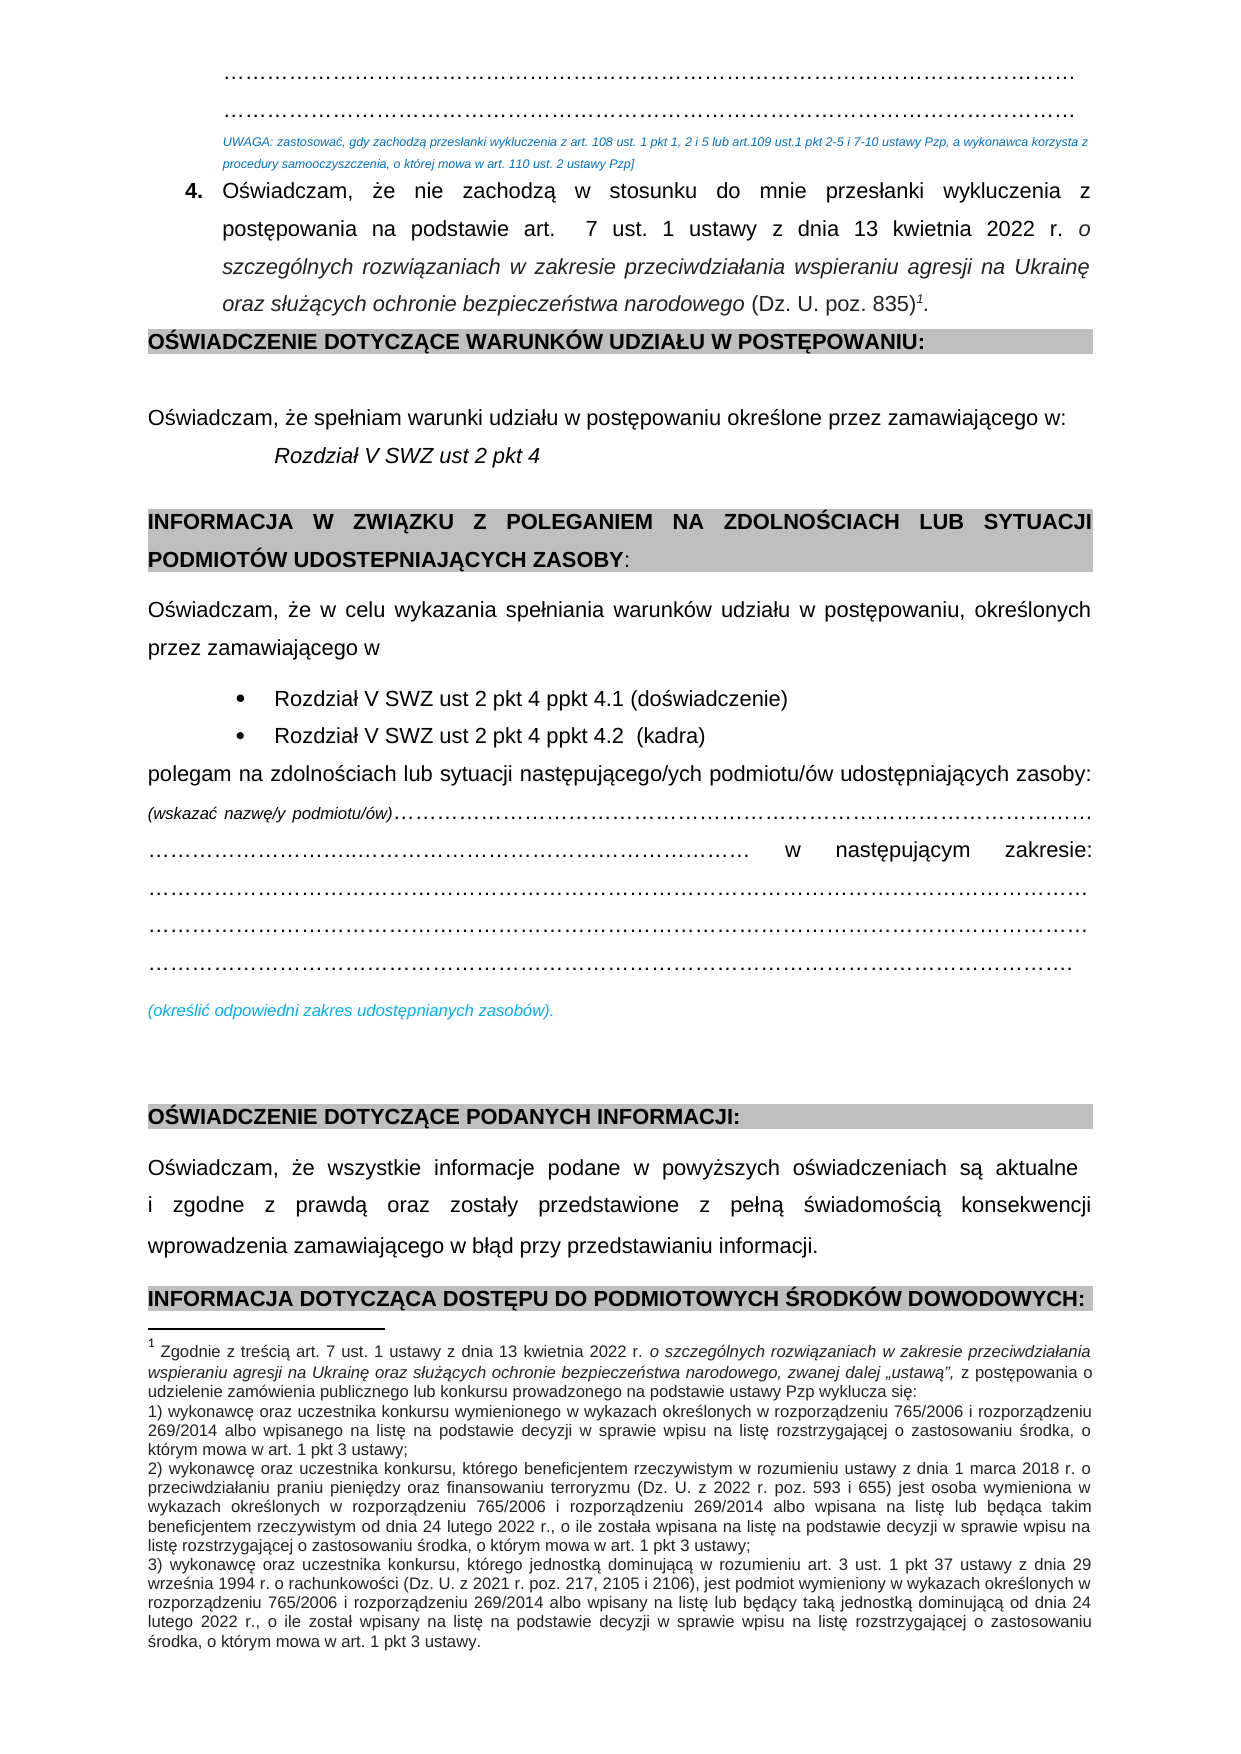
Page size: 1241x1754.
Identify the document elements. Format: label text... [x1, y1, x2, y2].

list Rozdział V SWZ ust 2 pkt 4 ppkt 4.2 (kadra) [237, 723, 1093, 748]
text (określić odpowiedni zakres udostępnianych zasobów). [148, 1000, 1093, 1019]
text OŚWIADCZENIE DOTYCZĄCE PODANYCH INFORMACJI: [148, 1104, 1093, 1129]
list Rozdział V SWZ ust 2 pkt 4 [274, 443, 1093, 468]
list Oświadczam, że nie zachodzą w stosunku do mnie przesłanki wykluczenia z postępowania na podstawie art. 7 ust. 1 ustawy z dnia 13 kwietnia 2022 r. o szczególnych rozwiązaniach w zakresie przeciwdziałania wspieraniu agresji na Ukrainę oraz służących ochronie bezpieczeństwa narodowego (Dz. U. poz. 835). [185, 178, 1093, 317]
text Oświadczam, że w celu wykazania spełniania warunków udziału w postępowaniu, określonych przez zamawiającego w [148, 597, 1093, 660]
text INFORMACJA W ZWIĄZKU Z POLEGANIEM NA ZDOLNOŚCIACH LUB SYTUACJI PODMIOTÓW UDOSTEPNIAJĄCYCH ZASOBY: [148, 509, 1093, 572]
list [185, 59, 1093, 122]
list Rozdział V SWZ ust 2 pkt 4 ppkt 4.1 (doświadczenie) [237, 685, 1093, 711]
text INFORMACJA DOTYCZĄCA DOSTĘPU DO PODMIOTOWYCH ŚRODKÓW DOWODOWYCH: [148, 1286, 1093, 1311]
list UWAGA: zastosować, gdy zachodzą przesłanki wykluczenia z art. 108 ust. 1 pkt 1, 2 i 5 lub art.109 ust.1 pkt 2-5 i 7-10 ustawy Pzp, a wykonawca korzysta z procedury samooczyszczenia, o której mowa w art. 110 ust. 2 ustawy Pzp] [223, 135, 1093, 171]
text Oświadczam, że wszystkie informacje podane w powyższych oświadczeniach są aktualne i zgodne z prawdą oraz zostały przedstawione z pełną świadomością konsekwencji wprowadzenia zamawiającego w błąd przy przedstawianiu informacji. [148, 1154, 1093, 1259]
text polegam na zdolnościach lub sytuacji następującego/ych podmiotu/ów udostępniających zasoby: (wskazać nazwę/y podmiotu/ów)…………………………………………………………………………………… ………………………..……………………………………………… w następującym zakresie: ……………………………………………………………………………………………………………………………………………………………………………………………………………………………………………………………………………………………………………………………………………………. [148, 761, 1093, 975]
text OŚWIADCZENIE DOTYCZĄCE WARUNKÓW UDZIAŁU W POSTĘPOWANIU: [148, 329, 1093, 354]
text Oświadczam, że spełniam warunki udziału w postępowaniu określone przez zamawiającego w: [148, 405, 1093, 430]
